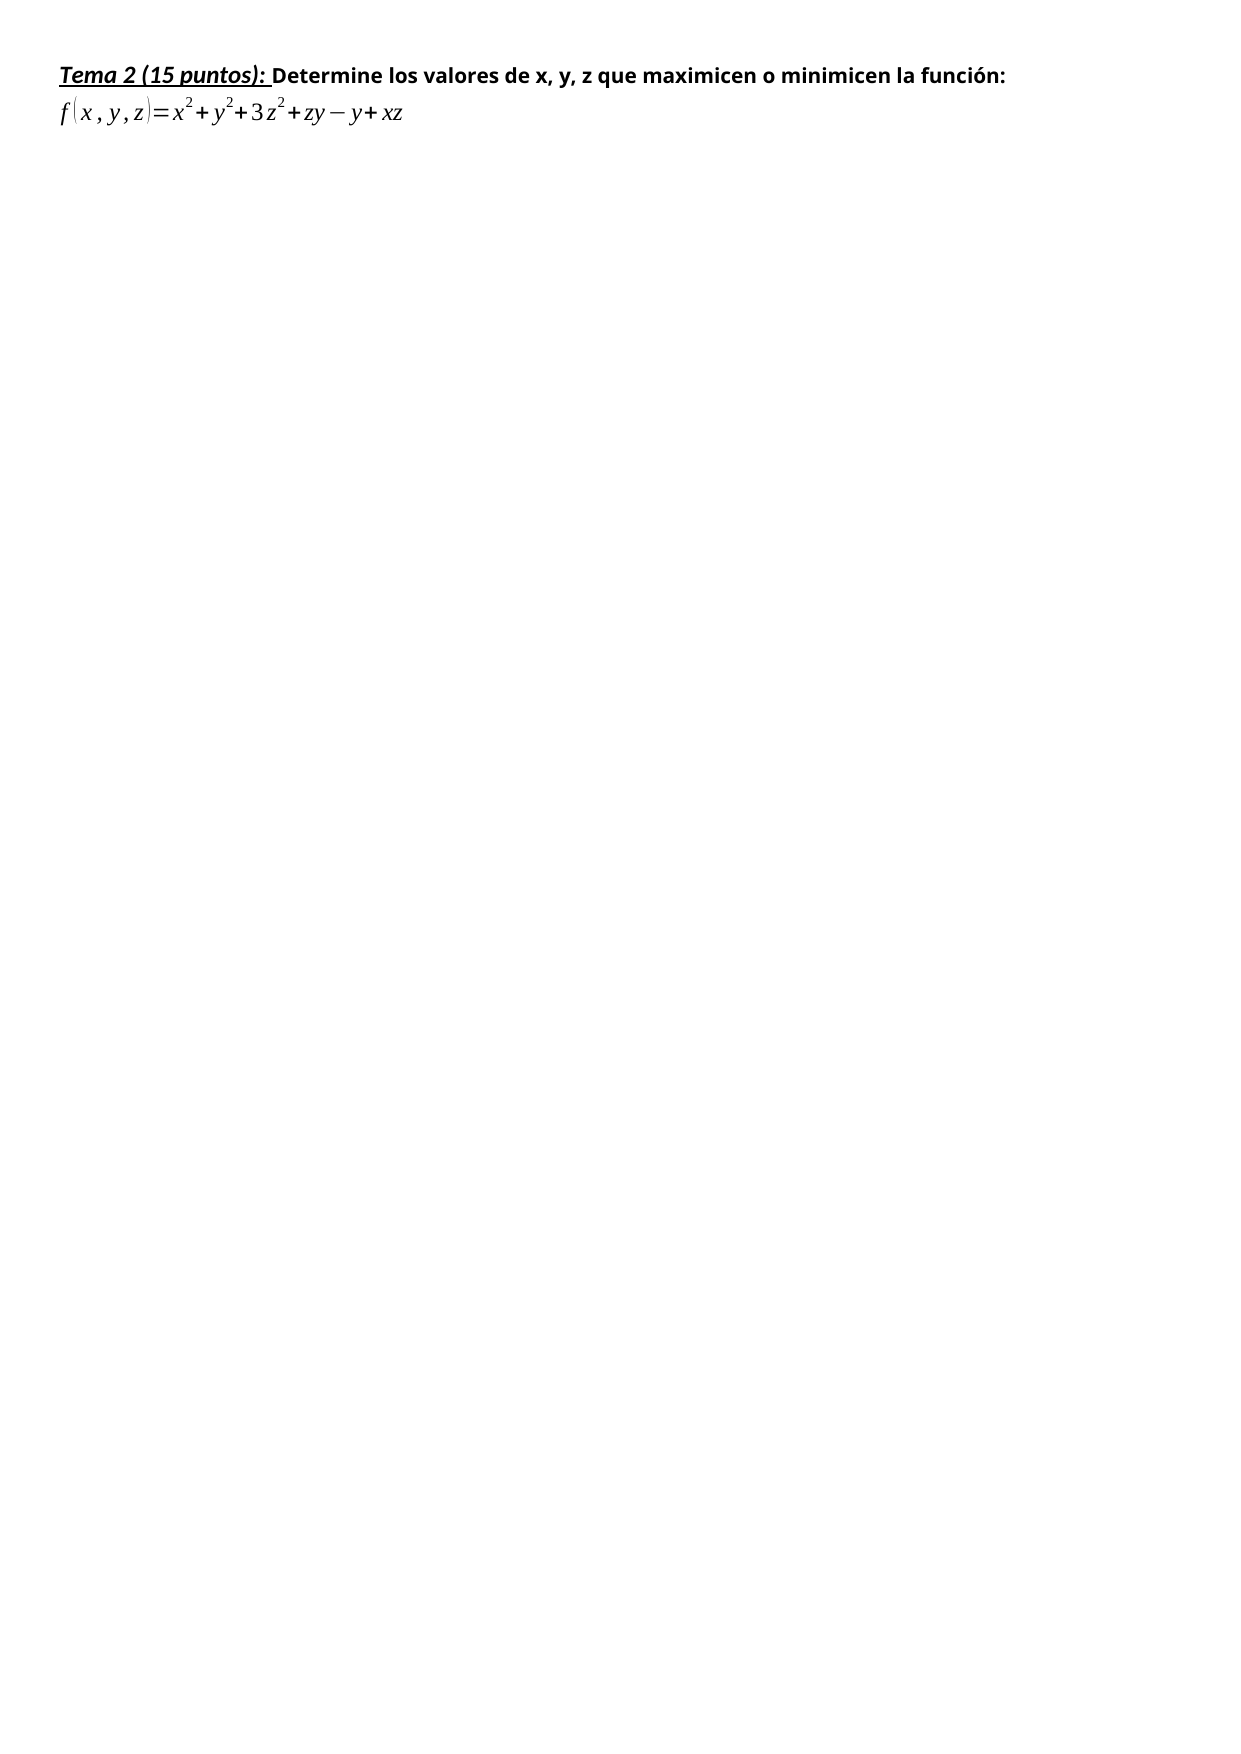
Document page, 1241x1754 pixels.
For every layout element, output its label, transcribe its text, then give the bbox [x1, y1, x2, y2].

text Tema 2 (15 puntos): Determine los valores de x, y, z que maximicen o minimicen la función: [59, 59, 1181, 126]
